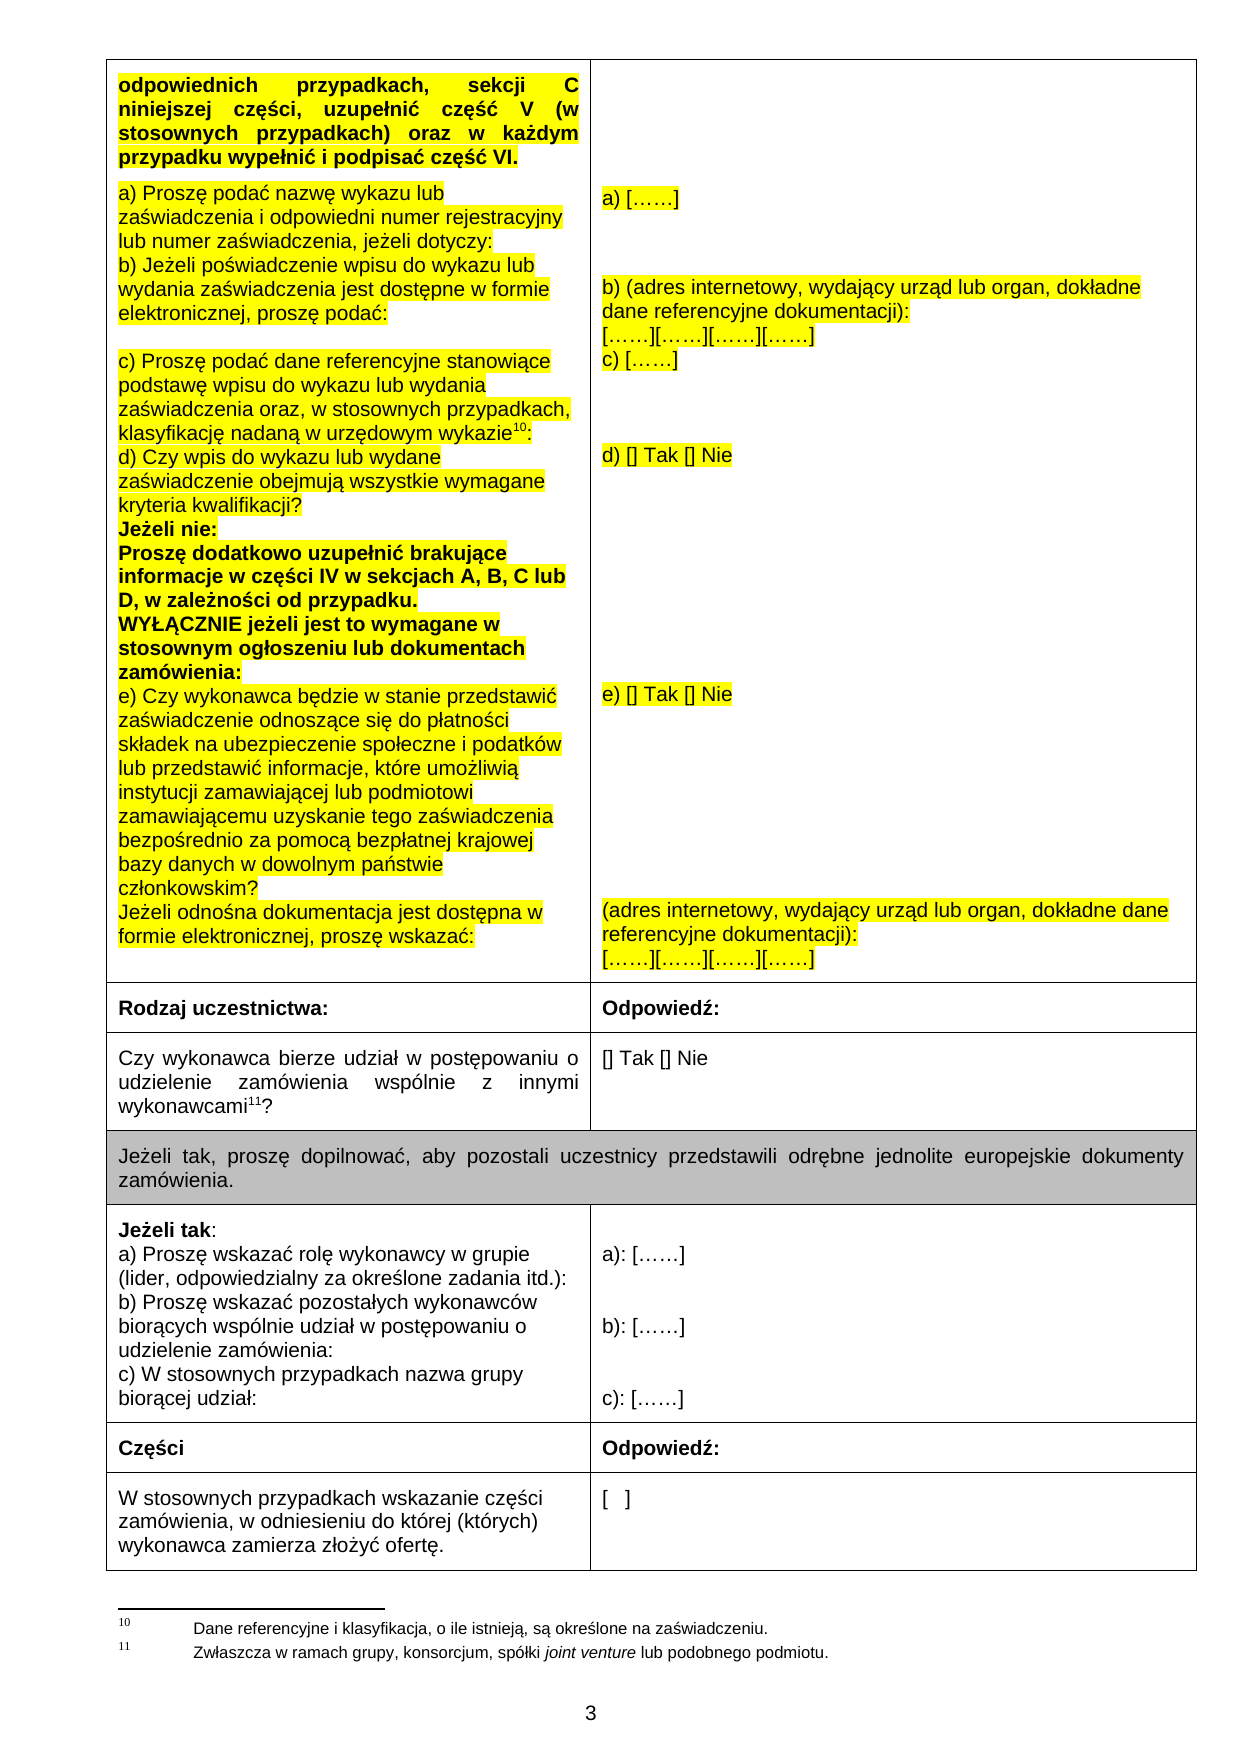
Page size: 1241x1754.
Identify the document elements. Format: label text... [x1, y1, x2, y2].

table_cell Jeżeli tak: a) Proszę wskazać rolę wykonawcy w grupie (lider, odpowiedzialny za określone zadania itd.): b) Proszę wskazać pozostałych wykonawców biorących wspólnie udział w postępowaniu o udzielenie zamówienia: c) W stosownych przypadkach nazwa grupy biorącej udział: [107, 1205, 590, 1422]
table_cell Rodzaj uczestnictwa: [107, 983, 590, 1032]
table_cell Odpowiedź: [591, 1423, 1196, 1472]
table_cell [ ] [591, 1473, 1196, 1570]
table_cell [] Tak [] Nie [591, 1033, 1196, 1130]
table_cell Odpowiedź: [591, 983, 1196, 1032]
table_cell Części [107, 1423, 590, 1472]
table_cell W stosownych przypadkach wskazanie części zamówienia, w odniesieniu do której (których) wykonawca zamierza złożyć ofertę. [107, 1473, 590, 1570]
table_cell a): [……] b): [……] c): [……] [591, 1205, 1196, 1422]
table_cell Czy wykonawca bierze udział w postępowaniu o udzielenie zamówienia wspólnie z innymi wykonawcami? [107, 1033, 590, 1130]
table_cell Jeżeli tak, proszę dopilnować, aby pozostali uczestnicy przedstawili odrębne jednolite europejskie dokumenty zamówienia. [107, 1131, 1196, 1204]
